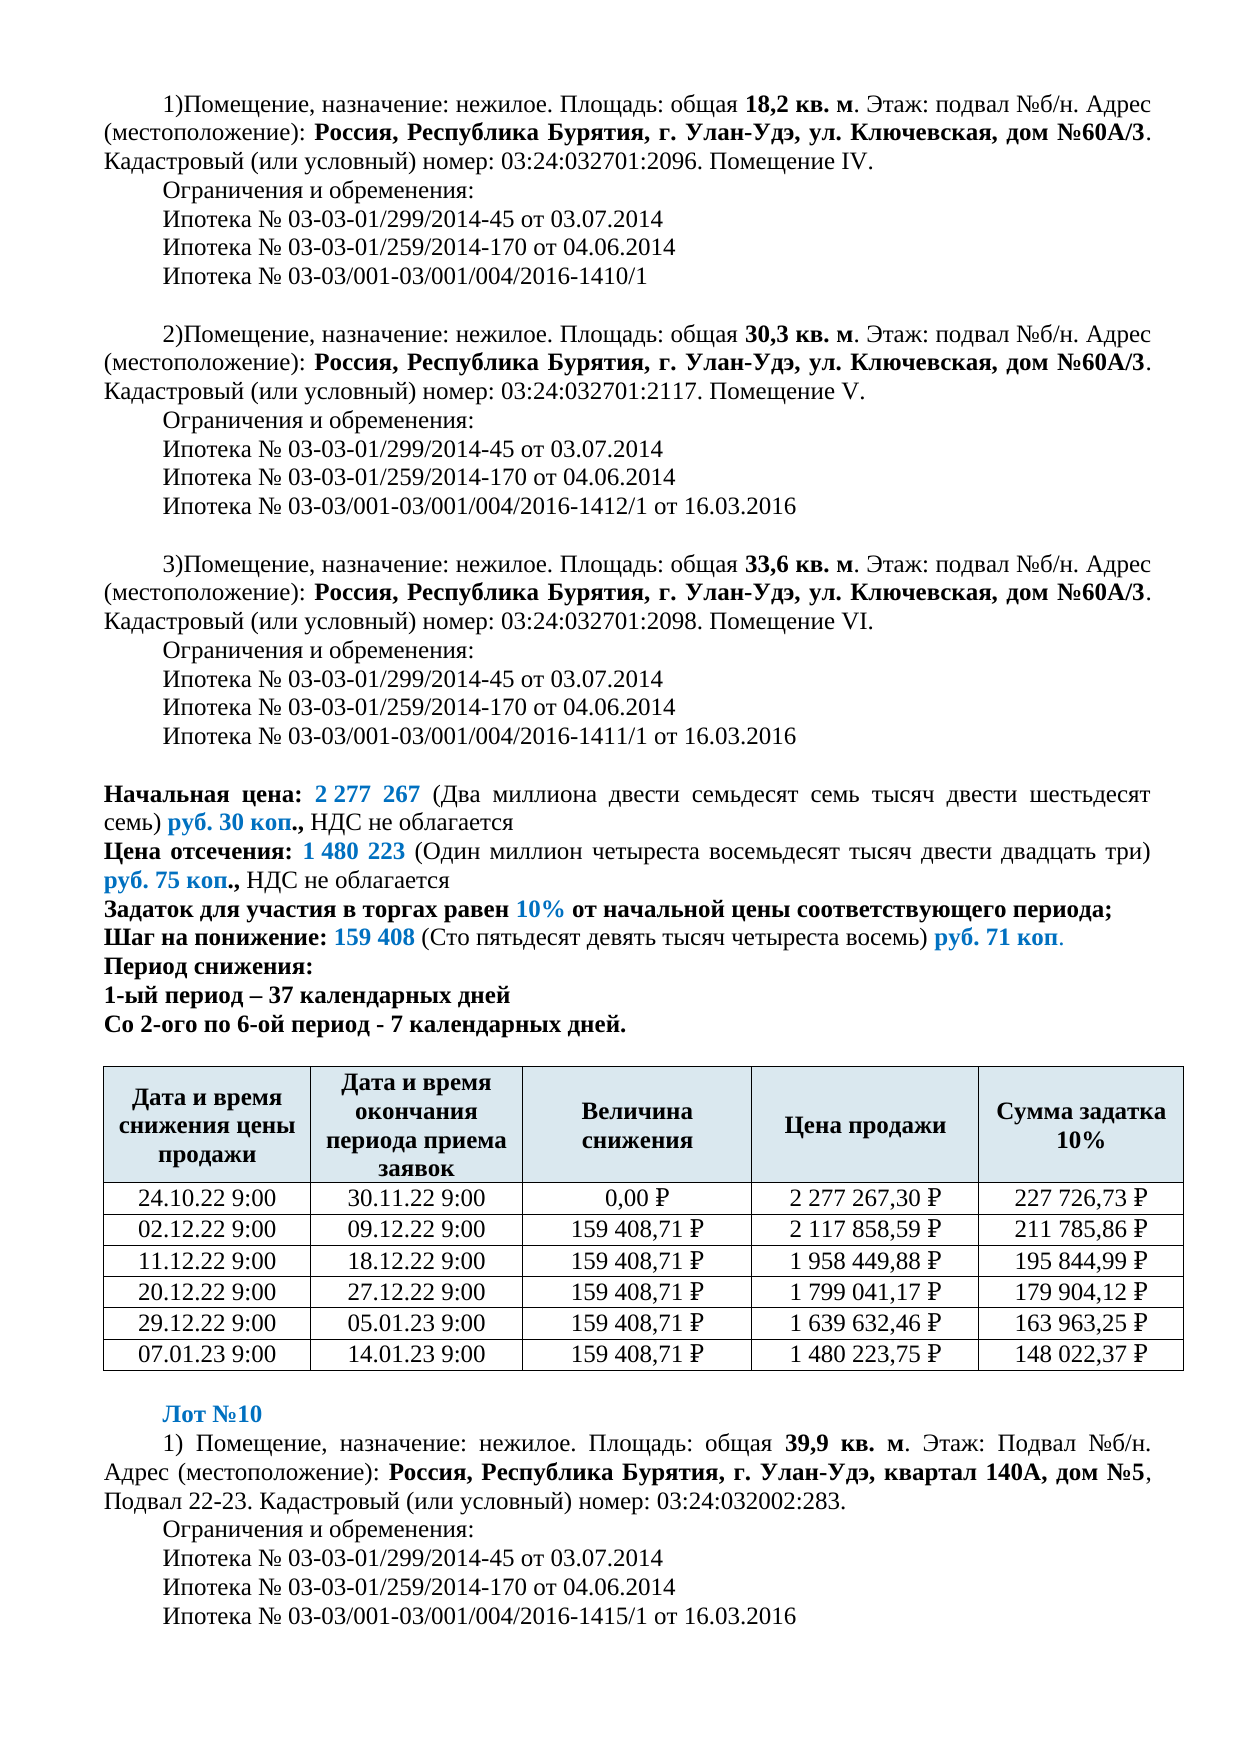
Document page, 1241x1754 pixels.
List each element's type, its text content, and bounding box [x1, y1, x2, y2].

text Ипотека № 03-03/001-03/001/004/2016-1412/1 от 16.03.2016 [103, 491, 1152, 520]
text Ипотека № 03-03/001-03/001/004/2016-1415/1 от 16.03.2016 [103, 1601, 1152, 1629]
table_cell 159 408,71 ₽ [523, 1340, 751, 1370]
table_cell 195 844,99 ₽ [979, 1246, 1183, 1276]
text Период снижения: [103, 951, 1152, 980]
table_cell 30.11.22 9:00 [311, 1183, 522, 1213]
table_cell 159 408,71 ₽ [523, 1246, 751, 1276]
text Ипотека № 03-03-01/299/2014-45 от 03.07.2014 [103, 664, 1152, 692]
table_cell 2 277 267,30 ₽ [752, 1183, 978, 1213]
table_header Сумма задатка 10% [979, 1067, 1183, 1182]
table_cell 2 117 858,59 ₽ [752, 1215, 978, 1245]
text 1) Помещение, назначение: нежилое. Площадь: общая 39,9 кв. м. Этаж: Подвал №б/н. Адрес (местоположение): Россия, Республика Бурятия, г. Улан-Удэ, квартал 140А, дом №5, Подвал 22-23. Кадастровый (или условный) номер: 03:24:032002:283. [103, 1428, 1152, 1514]
table_header Дата и время окончания периода приема заявок [311, 1067, 522, 1182]
table_cell 11.12.22 9:00 [104, 1246, 310, 1276]
text Ипотека № 03-03/001-03/001/004/2016-1410/1 [103, 261, 1152, 290]
table_cell 24.10.22 9:00 [104, 1183, 310, 1213]
table_cell 159 408,71 ₽ [523, 1308, 751, 1338]
text 1)Помещение, назначение: нежилое. Площадь: общая 18,2 кв. м. Этаж: подвал №б/н. Адрес (местоположение): Россия, Республика Бурятия, г. Улан-Удэ, ул. Ключевская, дом №60А/3. Кадастровый (или условный) номер: 03:24:032701:2096. Помещение IV. [103, 89, 1152, 175]
text Ограничения и обременения: [103, 1514, 1152, 1543]
table_cell 163 963,25 ₽ [979, 1308, 1183, 1338]
table_cell 179 904,12 ₽ [979, 1277, 1183, 1307]
table_cell 29.12.22 9:00 [104, 1308, 310, 1338]
table_cell 1 639 632,46 ₽ [752, 1308, 978, 1338]
text Ипотека № 03-03-01/259/2014-170 от 04.06.2014 [103, 692, 1152, 721]
table_cell 159 408,71 ₽ [523, 1277, 751, 1307]
table_cell 227 726,73 ₽ [979, 1183, 1183, 1213]
text Ипотека № 03-03-01/299/2014-45 от 03.07.2014 [103, 434, 1152, 462]
text Шаг на понижение: 159 408 (Сто пятьдесят девять тысяч четыреста восемь) руб. 71 коп. [103, 922, 1152, 951]
table_cell 18.12.22 9:00 [311, 1246, 522, 1276]
table_cell 1 799 041,17 ₽ [752, 1277, 978, 1307]
text Ипотека № 03-03-01/299/2014-45 от 03.07.2014 [103, 1543, 1152, 1572]
text Задаток для участия в торгах равен 10% от начальной цены соответствующего периода; [103, 894, 1152, 922]
text Со 2-ого по 6-ой период - 7 календарных дней. [103, 1009, 1152, 1037]
text Лот №10 [103, 1399, 1152, 1428]
table_cell 27.12.22 9:00 [311, 1277, 522, 1307]
text Цена отсечения: 1 480 223 (Один миллион четыреста восемьдесят тысяч двести двадцать три) руб. 75 коп., НДС не облагается [103, 836, 1152, 894]
text Ограничения и обременения: [103, 635, 1152, 664]
text Ипотека № 03-03-01/259/2014-170 от 04.06.2014 [103, 232, 1152, 261]
text 2)Помещение, назначение: нежилое. Площадь: общая 30,3 кв. м. Этаж: подвал №б/н. Адрес (местоположение): Россия, Республика Бурятия, г. Улан-Удэ, ул. Ключевская, дом №60А/3. Кадастровый (или условный) номер: 03:24:032701:2117. Помещение V. [103, 319, 1152, 405]
table_cell 1 480 223,75 ₽ [752, 1340, 978, 1370]
text Ограничения и обременения: [103, 405, 1152, 434]
text Ипотека № 03-03/001-03/001/004/2016-1411/1 от 16.03.2016 [103, 721, 1152, 750]
table_cell 159 408,71 ₽ [523, 1215, 751, 1245]
table_header Величина снижения [523, 1067, 751, 1182]
table_cell 05.01.23 9:00 [311, 1308, 522, 1338]
text Ипотека № 03-03-01/259/2014-170 от 04.06.2014 [103, 1572, 1152, 1601]
table_cell 1 958 449,88 ₽ [752, 1246, 978, 1276]
table_cell 07.01.23 9:00 [104, 1340, 310, 1370]
table_cell 14.01.23 9:00 [311, 1340, 522, 1370]
text Ограничения и обременения: [103, 175, 1152, 204]
table_cell 09.12.22 9:00 [311, 1215, 522, 1245]
table_cell 0,00 ₽ [523, 1183, 751, 1213]
table_header Дата и время снижения цены продажи [104, 1067, 310, 1182]
text 3)Помещение, назначение: нежилое. Площадь: общая 33,6 кв. м. Этаж: подвал №б/н. Адрес (местоположение): Россия, Республика Бурятия, г. Улан-Удэ, ул. Ключевская, дом №60А/3. Кадастровый (или условный) номер: 03:24:032701:2098. Помещение VI. [103, 549, 1152, 635]
text Ипотека № 03-03-01/259/2014-170 от 04.06.2014 [103, 462, 1152, 491]
table_header Цена продажи [752, 1067, 978, 1182]
table_cell 148 022,37 ₽ [979, 1340, 1183, 1370]
table_cell 02.12.22 9:00 [104, 1215, 310, 1245]
text Начальная цена: 2 277 267 (Два миллиона двести семьдесят семь тысяч двести шестьдесят семь) руб. 30 коп., НДС не облагается [103, 779, 1152, 836]
text 1-ый период – 37 календарных дней [103, 980, 1152, 1009]
text Ипотека № 03-03-01/299/2014-45 от 03.07.2014 [103, 204, 1152, 232]
table_cell 20.12.22 9:00 [104, 1277, 310, 1307]
table_cell 211 785,86 ₽ [979, 1215, 1183, 1245]
